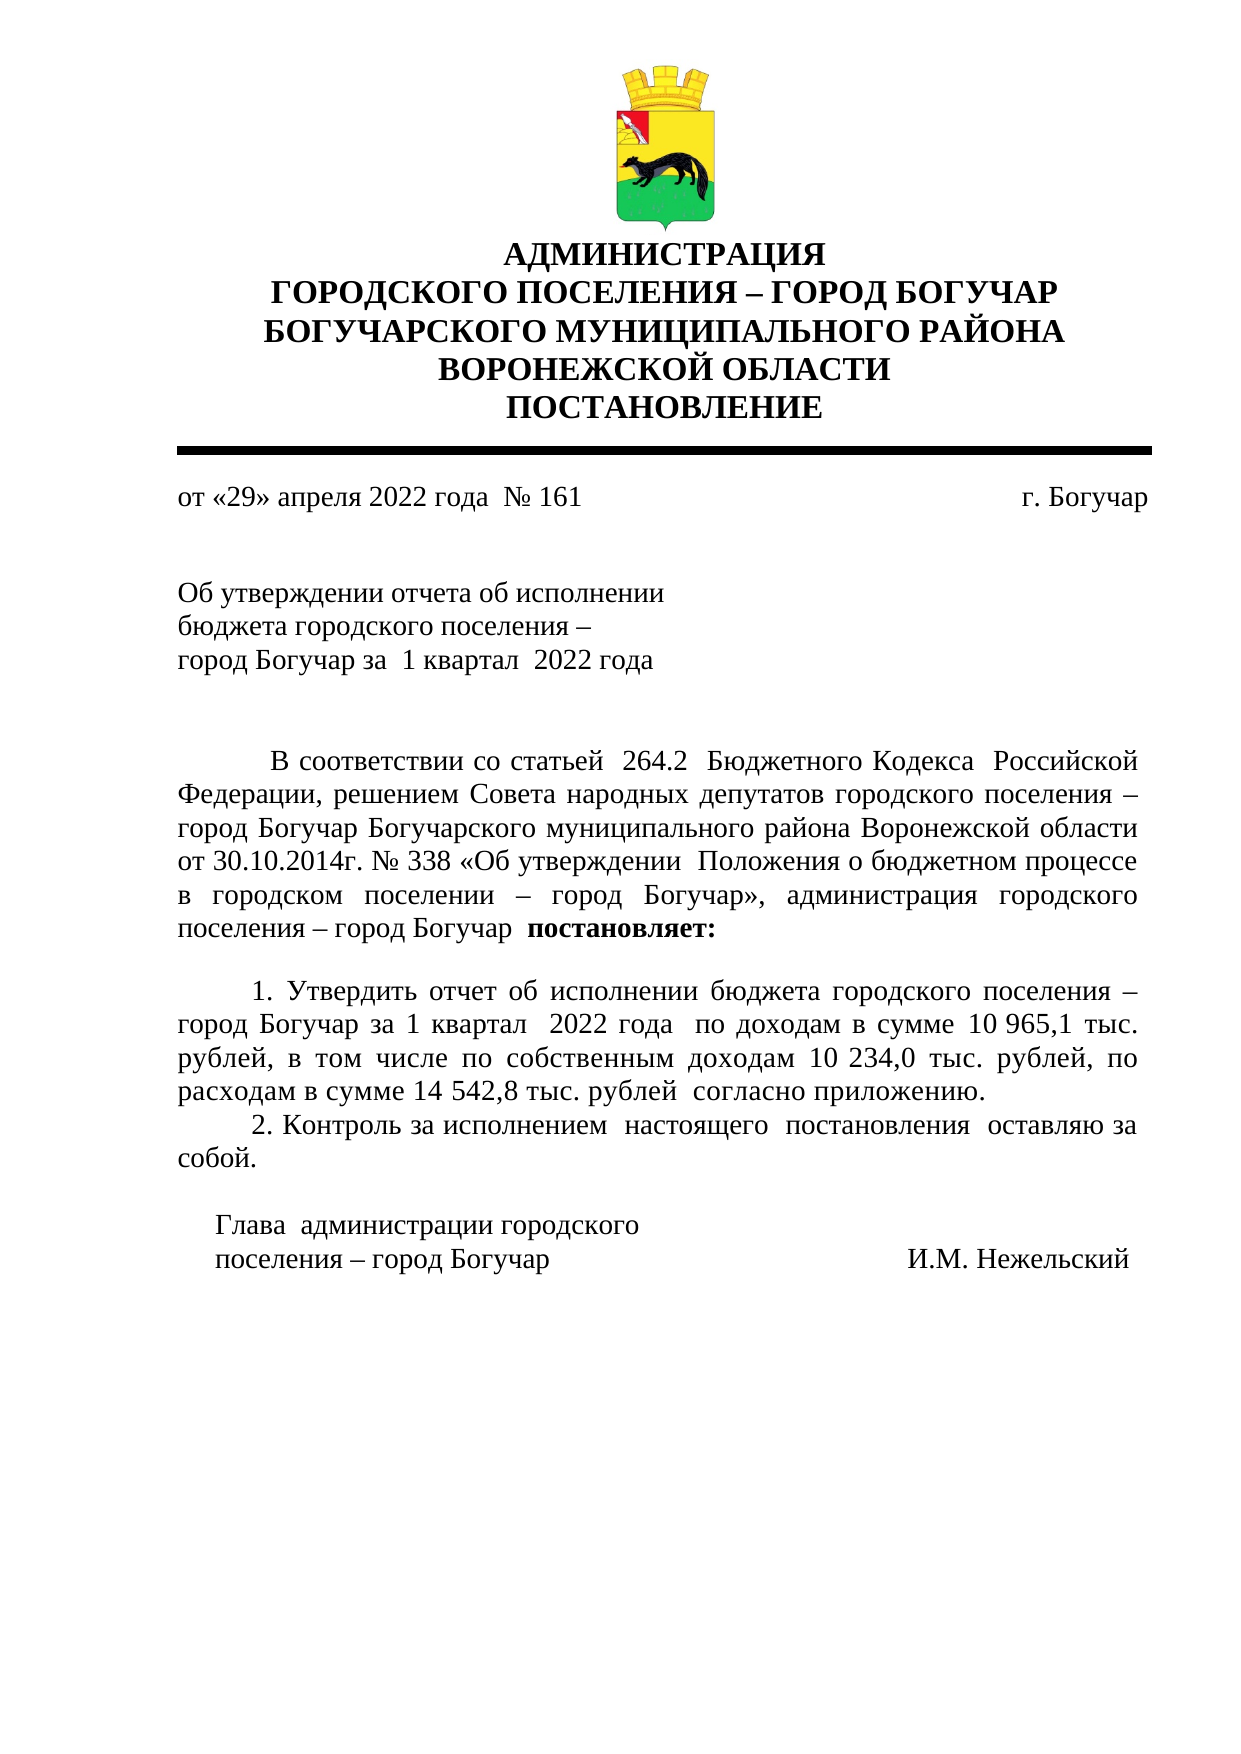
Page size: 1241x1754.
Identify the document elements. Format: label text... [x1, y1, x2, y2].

text город Богучар за 1 квартал 2022 года [177, 642, 1152, 676]
text 2. Контроль за исполнением настоящего постановления оставляю за собой. [177, 1107, 1139, 1174]
text 1. Утвердить отчет об исполнении бюджета городского поселения – город Богучар за 1 квартал 2022 года по доходам в сумме 10 965,1 тыс. рублей, в том числе по собственным доходам 10 234,0 тыс. рублей, по расходам в сумме 14 542,8 тыс. рублей согласно приложению. [177, 973, 1139, 1107]
text БОГУЧАРСКОГО МУНИЦИПАЛЬНОГО РАЙОНА [177, 311, 1152, 349]
picture [610, 59, 719, 235]
text АДМИНИСТРАЦИЯ [177, 234, 1152, 272]
text от «29» апреля 2022 года № 161 г. Богучар [177, 479, 1152, 513]
text ВОРОНЕЖСКОЙ ОБЛАСТИ [177, 349, 1152, 387]
text Глава администрации городского [215, 1207, 1152, 1241]
text Об утверждении отчета об исполнении [177, 575, 1152, 608]
text В соответствии со статьей 264.2 Бюджетного Кодекса Российской Федерации, решением Совета народных депутатов городского поселения – город Богучар Богучарского муниципального района Воронежской области от 30.10.2014г. № 338 «Об утверждении Положения о бюджетном процессе в городском поселении – город Богучар», администрация городского поселения – город Богучар постановляет: [177, 743, 1139, 944]
text бюджета городского поселения – [177, 608, 1152, 642]
text ГОРОДСКОГО ПОСЕЛЕНИЯ – ГОРОД БОГУЧАР [177, 272, 1152, 311]
text поселения – город Богучар И.М. Нежельский [215, 1241, 1152, 1274]
text ПОСТАНОВЛЕНИЕ [177, 387, 1152, 426]
